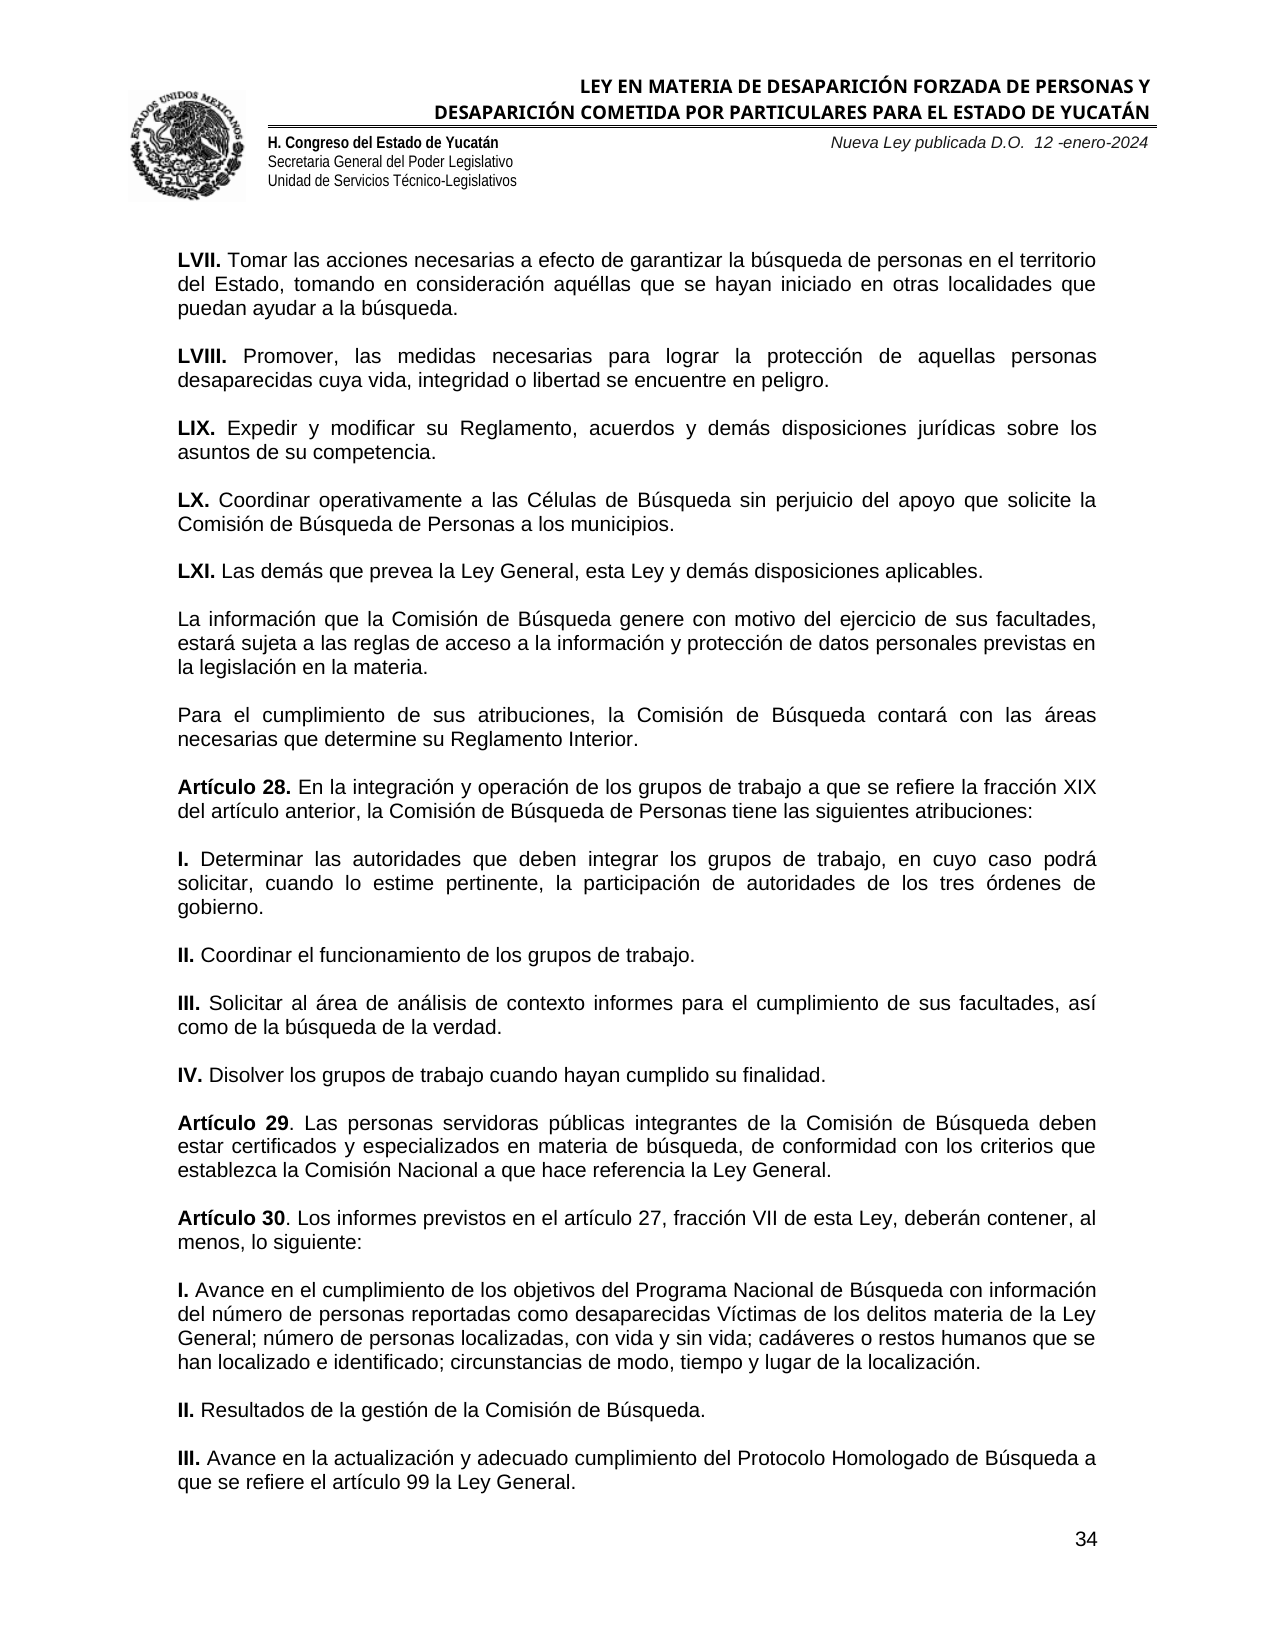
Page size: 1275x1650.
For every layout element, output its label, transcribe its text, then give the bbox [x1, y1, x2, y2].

text I. Determinar las autoridades que deben integrar los grupos de trabajo, en cuyo caso podrá solicitar, cuando lo estime pertinente, la participación de autoridades de los tres órdenes de gobierno. [177, 847, 1098, 919]
text I. Avance en el cumplimiento de los objetivos del Programa Nacional de Búsqueda con información del número de personas reportadas como desaparecidas Víctimas de los delitos materia de la Ley General; número de personas localizadas, con vida y sin vida; cadáveres o restos humanos que se han localizado e identificado; circunstancias de modo, tiempo y lugar de la localización. [177, 1278, 1098, 1374]
text II. Coordinar el funcionamiento de los grupos de trabajo. [177, 943, 1098, 967]
text II. Resultados de la gestión de la Comisión de Búsqueda. [177, 1398, 1098, 1422]
text La información que la Comisión de Búsqueda genere con motivo del ejercicio de sus facultades, estará sujeta a las reglas de acceso a la información y protección de datos personales previstas en la legislación en la materia. [177, 607, 1098, 679]
text Artículo 30. Los informes previstos en el artículo 27, fracción VII de esta Ley, deberán contener, al menos, lo siguiente: [177, 1206, 1098, 1254]
text LIX. Expedir y modificar su Reglamento, acuerdos y demás disposiciones jurídicas sobre los asuntos de su competencia. [177, 416, 1098, 463]
text III. Solicitar al área de análisis de contexto informes para el cumplimiento de sus facultades, así como de la búsqueda de la verdad. [177, 991, 1098, 1038]
text Artículo 29. Las personas servidoras públicas integrantes de la Comisión de Búsqueda deben estar certificados y especializados en materia de búsqueda, de conformidad con los criterios que establezca la Comisión Nacional a que hace referencia la Ley General. [177, 1110, 1098, 1182]
text LXI. Las demás que prevea la Ley General, esta Ley y demás disposiciones aplicables. [177, 559, 1098, 583]
text III. Avance en la actualización y adecuado cumplimiento del Protocolo Homologado de Búsqueda a que se refiere el artículo 99 la Ley General. [177, 1446, 1098, 1494]
text IV. Disolver los grupos de trabajo cuando hayan cumplido su finalidad. [177, 1062, 1098, 1086]
text LX. Coordinar operativamente a las Células de Búsqueda sin perjuicio del apoyo que solicite la Comisión de Búsqueda de Personas a los municipios. [177, 487, 1098, 535]
text LVIII. Promover, las medidas necesarias para lograr la protección de aquellas personas desaparecidas cuya vida, integridad o libertad se encuentre en peligro. [177, 344, 1098, 392]
text LVII. Tomar las acciones necesarias a efecto de garantizar la búsqueda de personas en el territorio del Estado, tomando en consideración aquéllas que se hayan iniciado en otras localidades que puedan ayudar a la búsqueda. [177, 248, 1098, 320]
text Artículo 28. En la integración y operación de los grupos de trabajo a que se refiere la fracción XIX del artículo anterior, la Comisión de Búsqueda de Personas tiene las siguientes atribuciones: [177, 775, 1098, 823]
text Para el cumplimiento de sus atribuciones, la Comisión de Búsqueda contará con las áreas necesarias que determine su Reglamento Interior. [177, 703, 1098, 751]
